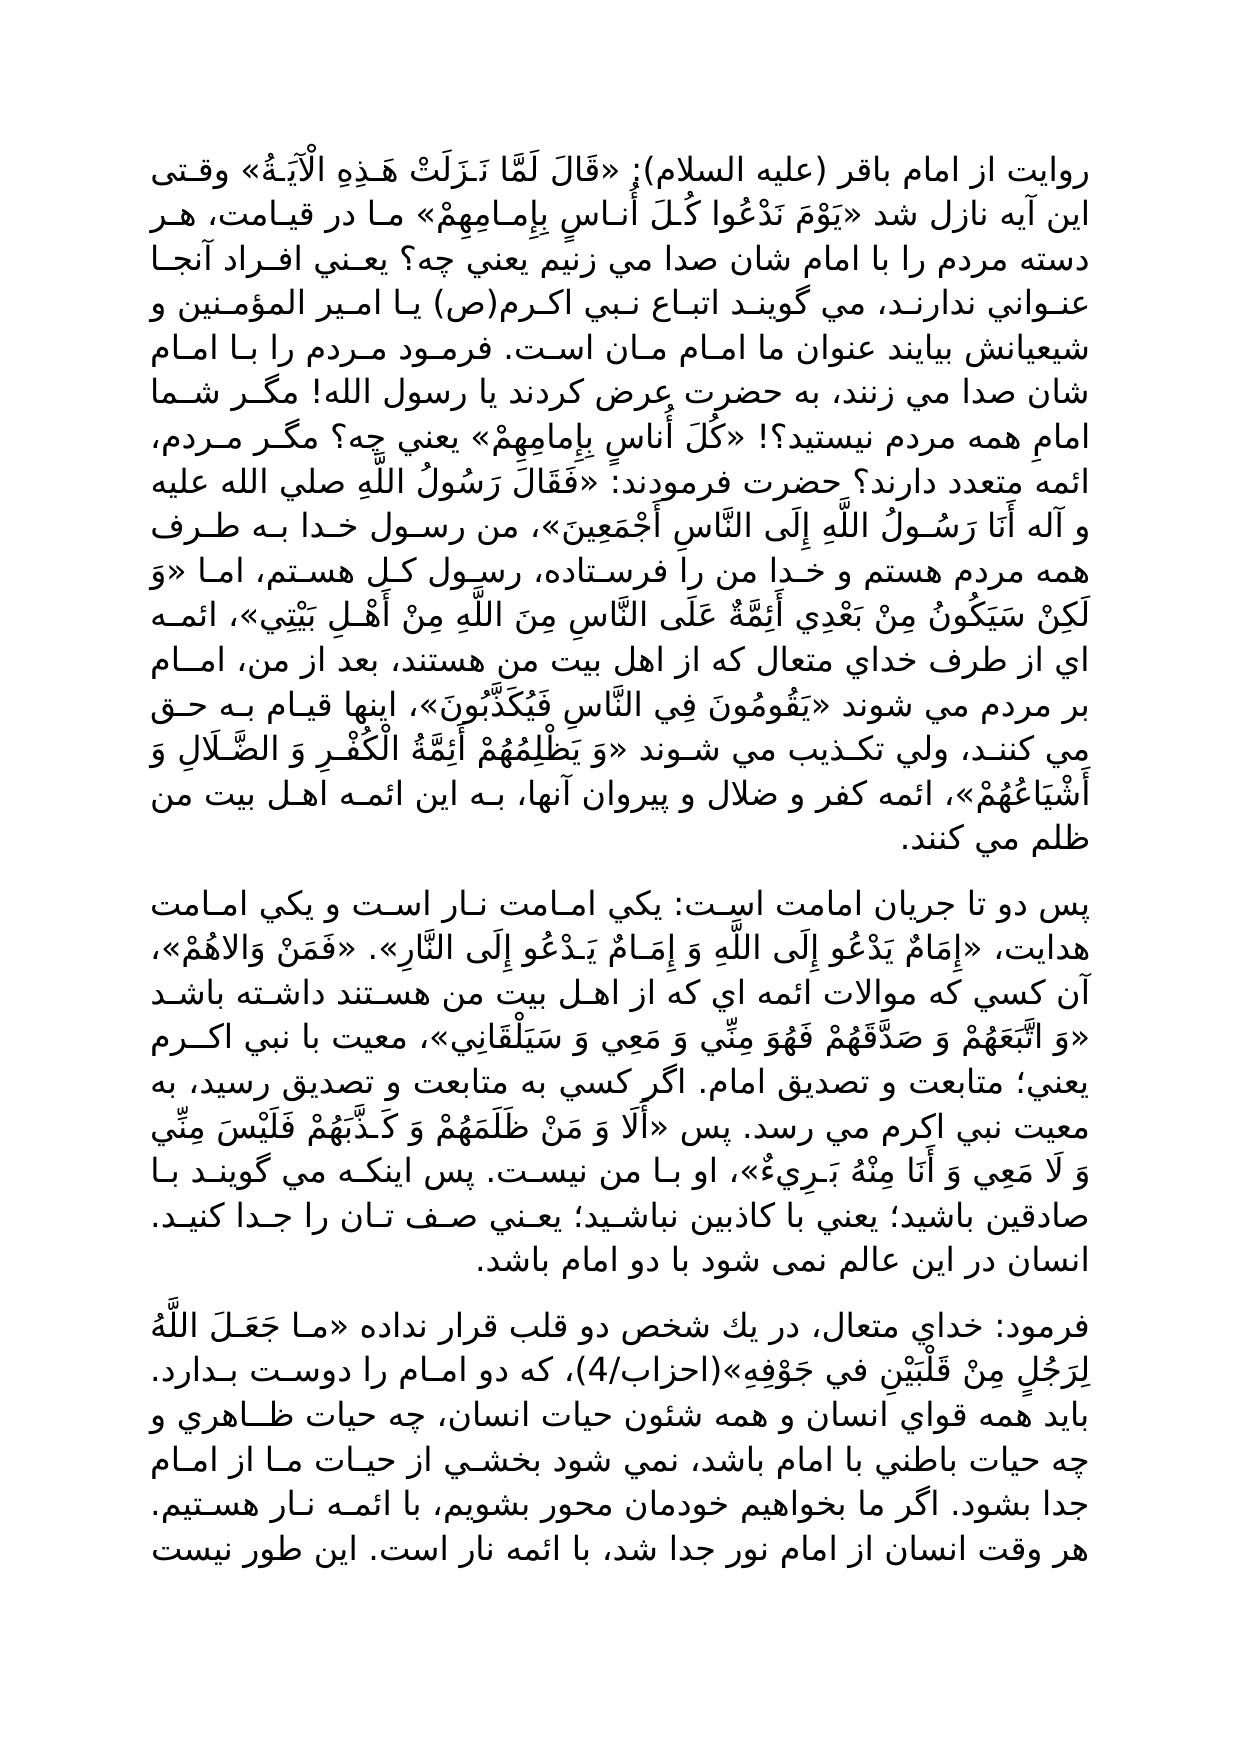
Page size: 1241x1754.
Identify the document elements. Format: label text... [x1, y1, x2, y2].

text روايت از امام باقر (عليه السلام): «قَالَ لَمَّا نَزَلَتْ‏ هَذِهِ‏ الْآيَةُ» وقتی اين آيه نازل شد «يَوْمَ نَدْعُوا كُلَ‏ أُناسٍ‏ بِإِمامِهِمْ» ما در قيامت، هر دسته مردم را با امام شان صدا مي زنيم يعني چه؟ يعني افراد آنجا عنواني ندارند، مي گويند اتباع نبي اكرم(ص) یا امير المؤمنين و شيعيانش بيايند عنوان ما امام مان است. فرمود مردم را با امام شان صدا مي زنند، به حضرت عرض كردند يا رسول الله! مگر شما امامِ همه مردم نيستيد؟! «كُلَ‏ أُناسٍ‏ بِإِمامِهِمْ» يعني چه؟ مگر مردم، ائمه متعدد دارند؟ حضرت فرمودند: «فَقَالَ رَسُولُ اللَّهِ صلي الله عليه و آله أَنَا رَسُولُ اللَّهِ إِلَى النَّاسِ أَجْمَعِينَ»، من رسول خدا به طرف همه مردم هستم و خدا من را فرستاده، رسول كل هستم، اما «وَ لَكِنْ سَيَكُونُ مِنْ بَعْدِي أَئِمَّةٌ عَلَى النَّاسِ مِنَ اللَّهِ مِنْ أَهْلِ بَيْتِي»، ائمه اي از طرف خداي متعال كه از اهل بيت من هستند، بعد از من، امام بر مردم مي شوند «يَقُومُونَ فِي النَّاسِ فَيُكَذَّبُونَ»، اينها قيام به حق مي كنند، ولي تكذيب مي شوند «وَ يَظْلِمُهُمْ أَئِمَّةُ الْكُفْرِ وَ الضَّلَالِ وَ أَشْيَاعُهُمْ»، ائمه كفر و ضلال و پيروان آنها، به اين ائمه اهل بيت من ظلم مي كنند. [150, 150, 1090, 858]
text پس دو تا جريان امامت است: يكي امامت نار است و يكي امامت هدايت، «إِمَامٌ يَدْعُو إِلَى اللَّهِ وَ إِمَامٌ يَدْعُو إِلَى النَّارِ». «فَمَنْ وَالاهُمْ»، آن كسي كه موالات ائمه اي كه از اهل بيت من هستند داشته باشد «وَ اتَّبَعَهُمْ وَ صَدَّقَهُمْ فَهُوَ مِنِّي وَ مَعِي وَ سَيَلْقَانِي»، معيت با نبي اكرم يعني؛ متابعت و تصديق امام. اگر كسي به متابعت و تصديق رسيد، به معيت نبي اكرم مي رسد. پس «أَلَا وَ مَنْ ظَلَمَهُمْ وَ كَذَّبَهُمْ فَلَيْسَ مِنِّي وَ لَا مَعِي وَ أَنَا مِنْهُ بَرِي‏ءٌ»، او با من نيست. پس اينكه مي گويند با صادقين باشید؛ يعني با كاذبين نباشيد؛ يعني صف تان را جدا كنيد. انسان در اين عالم نمی شود با دو امام باشد. [150, 884, 1090, 1280]
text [150, 1306, 1090, 1568]
